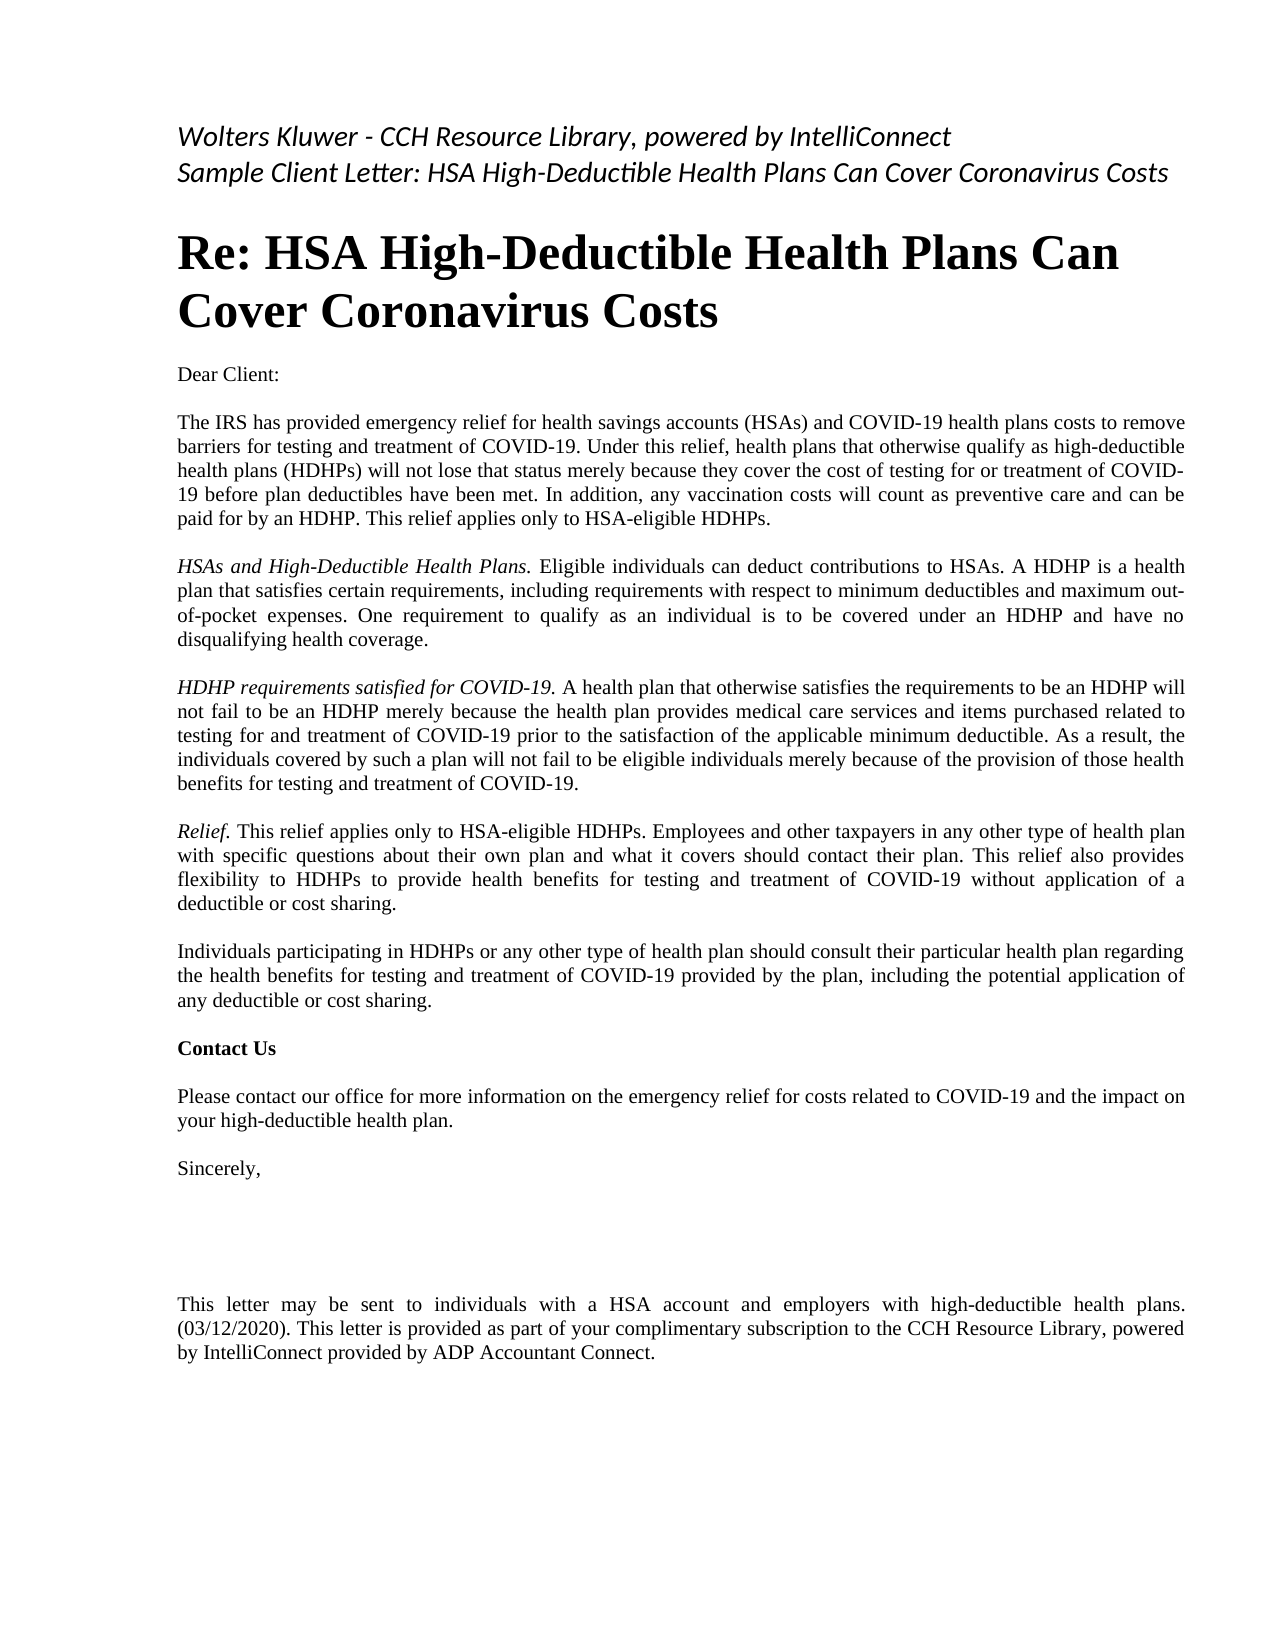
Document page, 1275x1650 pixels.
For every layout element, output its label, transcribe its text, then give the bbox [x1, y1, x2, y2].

text Sample Client Letter: HSA High-Deductible Health Plans Can Cover Coronavirus Costs [177, 154, 1186, 189]
text Sincerely, [177, 1156, 1186, 1180]
text Wolters Kluwer - CCH Resource Library, powered by IntelliConnect [177, 118, 1186, 154]
text Dear Client: [177, 362, 1186, 386]
text HSAs and High-Deductible Health Plans. Eligible individuals can deduct contributions to HSAs. A HDHP is a health plan that satisfies certain requirements, including requirements with respect to minimum deductibles and maximum out-of-pocket expenses. One requirement to qualify as an individual is to be covered under an HDHP and have no disqualifying health coverage. [177, 554, 1186, 651]
text This letter may be sent to individuals with a HSA account and employers with high-deductible health plans. (03/12/2020). This letter is provided as part of your complimentary subscription to the CCH Resource Library, powered by IntelliConnect provided by ADP Accountant Connect. [177, 1292, 1186, 1364]
text Relief. This relief applies only to HSA-eligible HDHPs. Employees and other taxpayers in any other type of health plan with specific questions about their own plan and what it covers should contact their plan. This relief also provides flexibility to HDHPs to provide health benefits for testing and treatment of COVID-19 without application of a deductible or cost sharing. [177, 819, 1186, 915]
text Contact Us [177, 1036, 1186, 1060]
text Please contact our office for more information on the emergency relief for costs related to COVID-19 and the impact on your high-deductible health plan. [177, 1084, 1186, 1132]
text HDHP requirements satisfied for COVID-19. A health plan that otherwise satisfies the requirements to be an HDHP will not fail to be an HDHP merely because the health plan provides medical care services and items purchased related to testing for and treatment of COVID-19 prior to the satisfaction of the applicable minimum deductible. As a result, the individuals covered by such a plan will not fail to be eligible individuals merely because of the provision of those health benefits for testing and treatment of COVID-19. [177, 675, 1186, 795]
text The IRS has provided emergency relief for health savings accounts (HSAs) and COVID-19 health plans costs to remove barriers for testing and treatment of COVID-19. Under this relief, health plans that otherwise qualify as high-deductible health plans (HDHPs) will not lose that status merely because they cover the cost of testing for or treatment of COVID-19 before plan deductibles have been met. In addition, any vaccination costs will count as preventive care and can be paid for by an HDHP. This relief applies only to HSA-eligible HDHPs. [177, 410, 1186, 530]
text Individuals participating in HDHPs or any other type of health plan should consult their particular health plan regarding the health benefits for testing and treatment of COVID-19 provided by the plan, including the potential application of any deductible or cost sharing. [177, 939, 1186, 1012]
text Re: HSA High-Deductible Health Plans Can Cover Coronavirus Costs [177, 223, 1186, 338]
